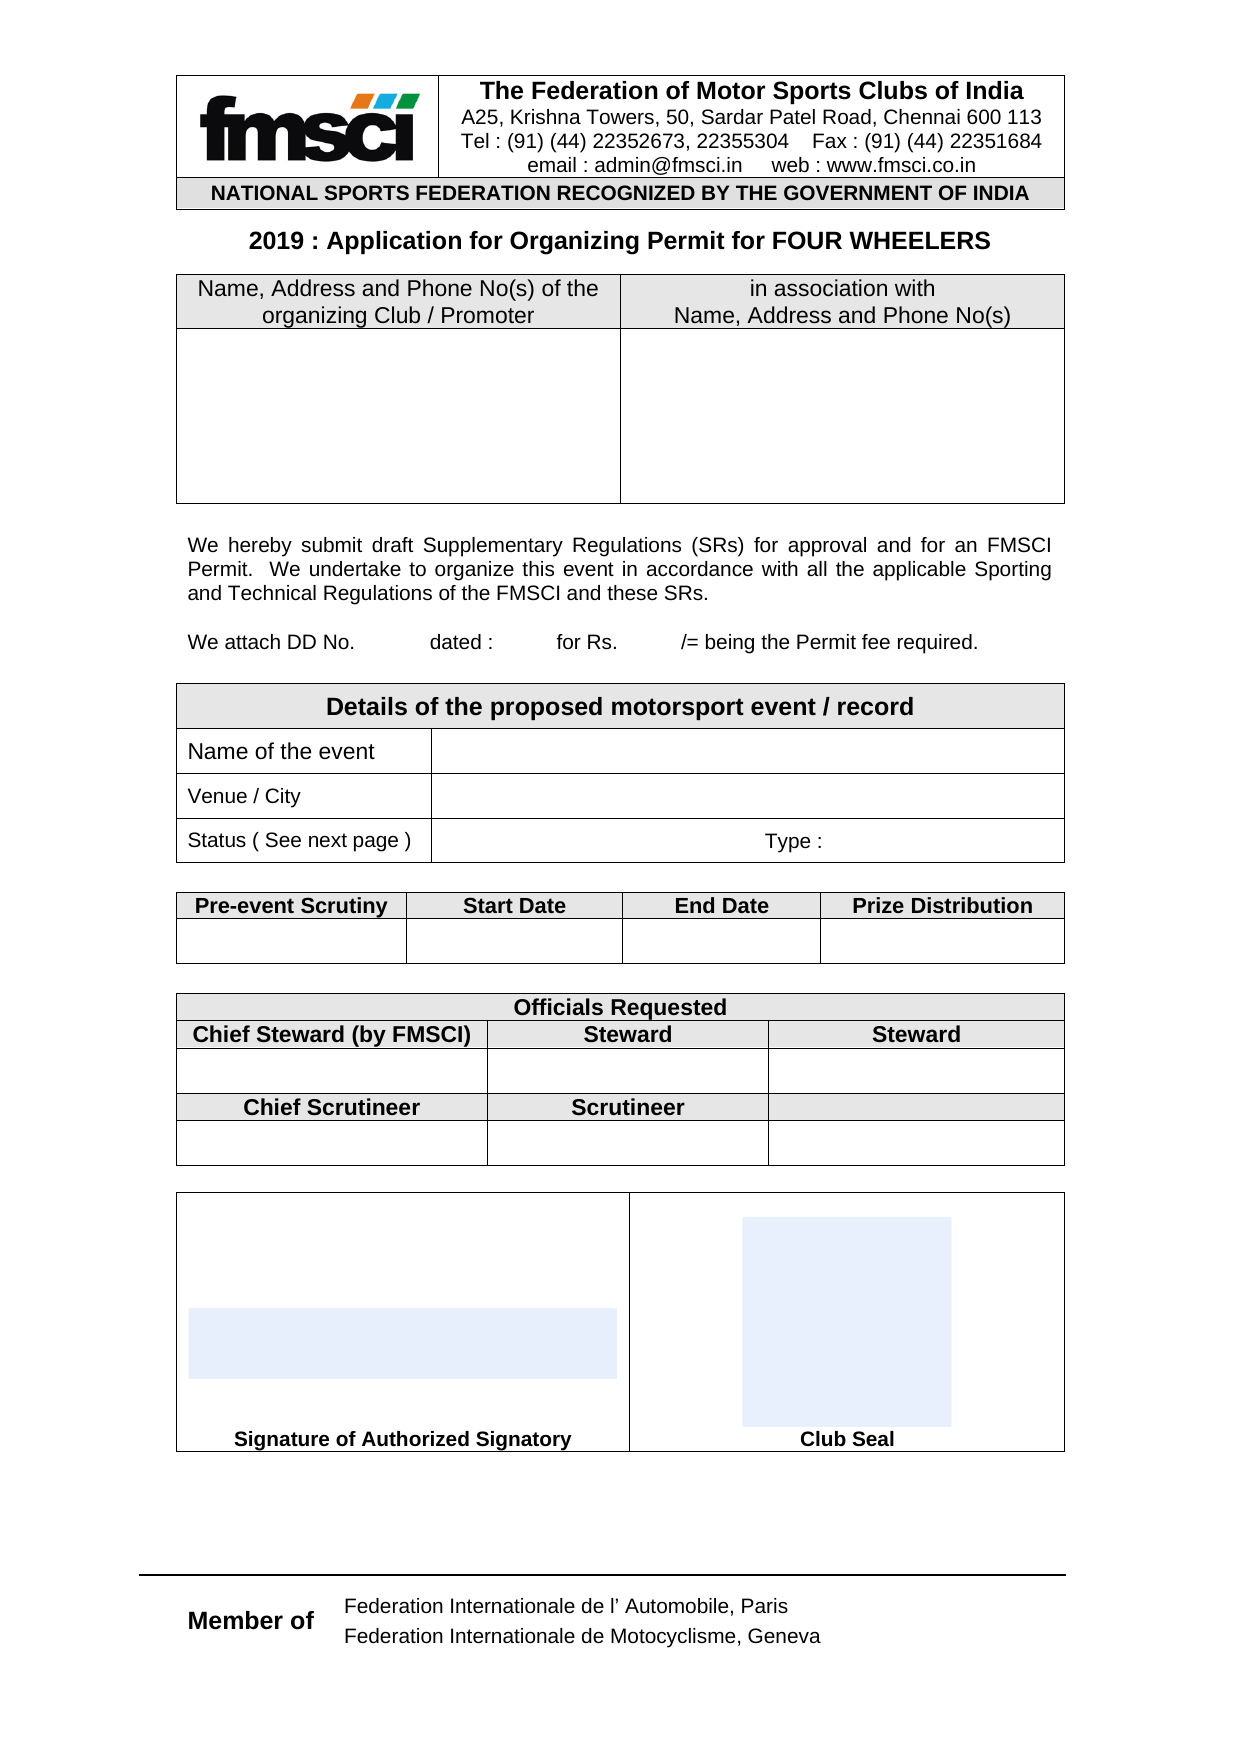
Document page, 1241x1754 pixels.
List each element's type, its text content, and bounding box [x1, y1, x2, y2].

table_header Pre-event Scrutiny [177, 893, 406, 918]
table_header Signature of Authorized Signatory [177, 1193, 629, 1451]
table_header in association with Name, Address and Phone No(s) [621, 275, 1064, 328]
picture [742, 1217, 952, 1427]
table_header Officials Requested [177, 994, 1064, 1020]
table_header Prize Distribution [821, 893, 1064, 918]
table_cell [769, 1049, 1064, 1092]
text We attach DD No. dated : for Rs. /= being the Permit fee required. [187, 628, 1053, 654]
table_cell Venue / City [177, 774, 431, 818]
table_cell Chief Scrutineer [177, 1094, 487, 1120]
table_cell Chief Steward (by FMSCI) [177, 1021, 487, 1047]
table_cell [621, 329, 1064, 503]
table_cell Type : [432, 819, 1064, 862]
table_cell [488, 1049, 768, 1092]
table_cell [407, 919, 622, 963]
table_cell [177, 329, 620, 503]
table_cell Scrutineer [488, 1094, 768, 1120]
table_header Club Seal [630, 1193, 1064, 1451]
table_cell [623, 919, 820, 963]
table_header Name, Address and Phone No(s) of the organizing Club / Promoter [177, 275, 620, 328]
table_cell [432, 774, 1064, 818]
table_header Details of the proposed motorsport event / record [177, 684, 1064, 728]
table_cell [177, 919, 406, 963]
table_header Start Date [407, 893, 622, 918]
text We hereby submit draft Supplementary Regulations (SRs) for approval and for an FMSCI Permit. We undertake to organize this event in accordance with all the applicable Sporting and Technical Regulations of the FMSCI and these SRs. [187, 532, 1053, 604]
table_cell [177, 1121, 487, 1165]
table_cell [769, 1121, 1064, 1165]
table_header End Date [623, 893, 820, 918]
table_cell [488, 1121, 768, 1165]
table_cell Steward [488, 1021, 768, 1047]
table_cell [821, 919, 1064, 963]
table_cell [769, 1094, 1064, 1120]
picture [188, 1308, 617, 1379]
table_cell [432, 729, 1064, 773]
picture [191, 85, 424, 168]
table_cell Name of the event [177, 729, 431, 773]
table_cell Steward [769, 1021, 1064, 1047]
table_cell [177, 1049, 487, 1092]
table_cell Status ( See next page ) [177, 819, 431, 862]
